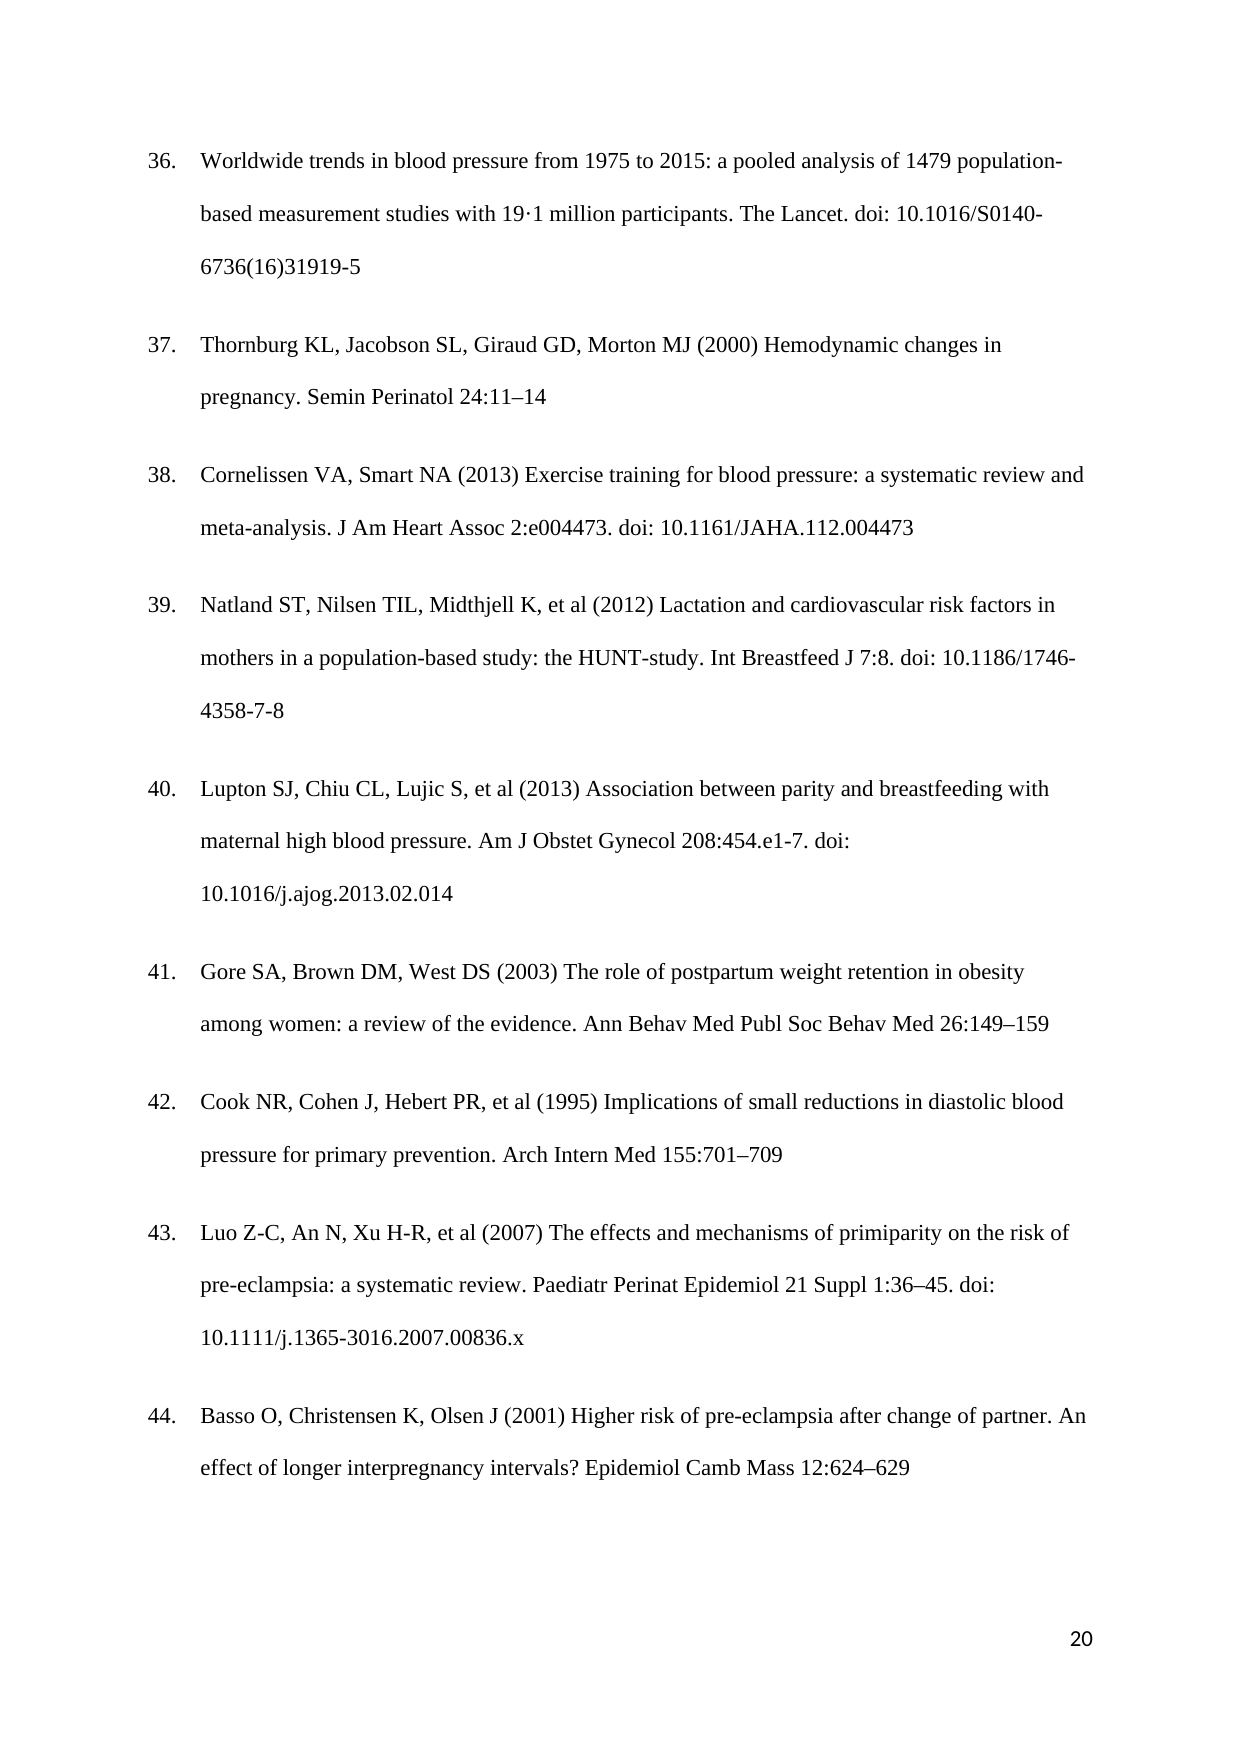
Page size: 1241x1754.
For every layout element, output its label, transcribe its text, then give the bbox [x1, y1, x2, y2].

text 42. Cook NR, Cohen J, Hebert PR, et al (1995) Implications of small reductions in diastolic blood pressure for primary prevention. Arch Intern Med 155:701–709 [148, 1088, 1093, 1167]
text 36. Worldwide trends in blood pressure from 1975 to 2015: a pooled analysis of 1479 population-based measurement studies with 19·1 million participants. The Lancet. doi: 10.1016/S0140-6736(16)31919-5 [148, 148, 1093, 279]
text 44. Basso O, Christensen K, Olsen J (2001) Higher risk of pre-eclampsia after change of partner. An effect of longer interpregnancy intervals? Epidemiol Camb Mass 12:624–629 [148, 1402, 1093, 1481]
text 37. Thornburg KL, Jacobson SL, Giraud GD, Morton MJ (2000) Hemodynamic changes in pregnancy. Semin Perinatol 24:11–14 [148, 331, 1093, 410]
text 41. Gore SA, Brown DM, West DS (2003) The role of postpartum weight retention in obesity among women: a review of the evidence. Ann Behav Med Publ Soc Behav Med 26:149–159 [148, 958, 1093, 1037]
text 39. Natland ST, Nilsen TIL, Midthjell K, et al (2012) Lactation and cardiovascular risk factors in mothers in a population-based study: the HUNT-study. Int Breastfeed J 7:8. doi: 10.1186/1746-4358-7-8 [148, 592, 1093, 723]
text 43. Luo Z-C, An N, Xu H-R, et al (2007) The effects and mechanisms of primiparity on the risk of pre-eclampsia: a systematic review. Paediatr Perinat Epidemiol 21 Suppl 1:36–45. doi: 10.1111/j.1365-3016.2007.00836.x [148, 1219, 1093, 1350]
text 40. Lupton SJ, Chiu CL, Lujic S, et al (2013) Association between parity and breastfeeding with maternal high blood pressure. Am J Obstet Gynecol 208:454.e1-7. doi: 10.1016/j.ajog.2013.02.014 [148, 775, 1093, 906]
text 38. Cornelissen VA, Smart NA (2013) Exercise training for blood pressure: a systematic review and meta-analysis. J Am Heart Assoc 2:e004473. doi: 10.1161/JAHA.112.004473 [148, 461, 1093, 540]
